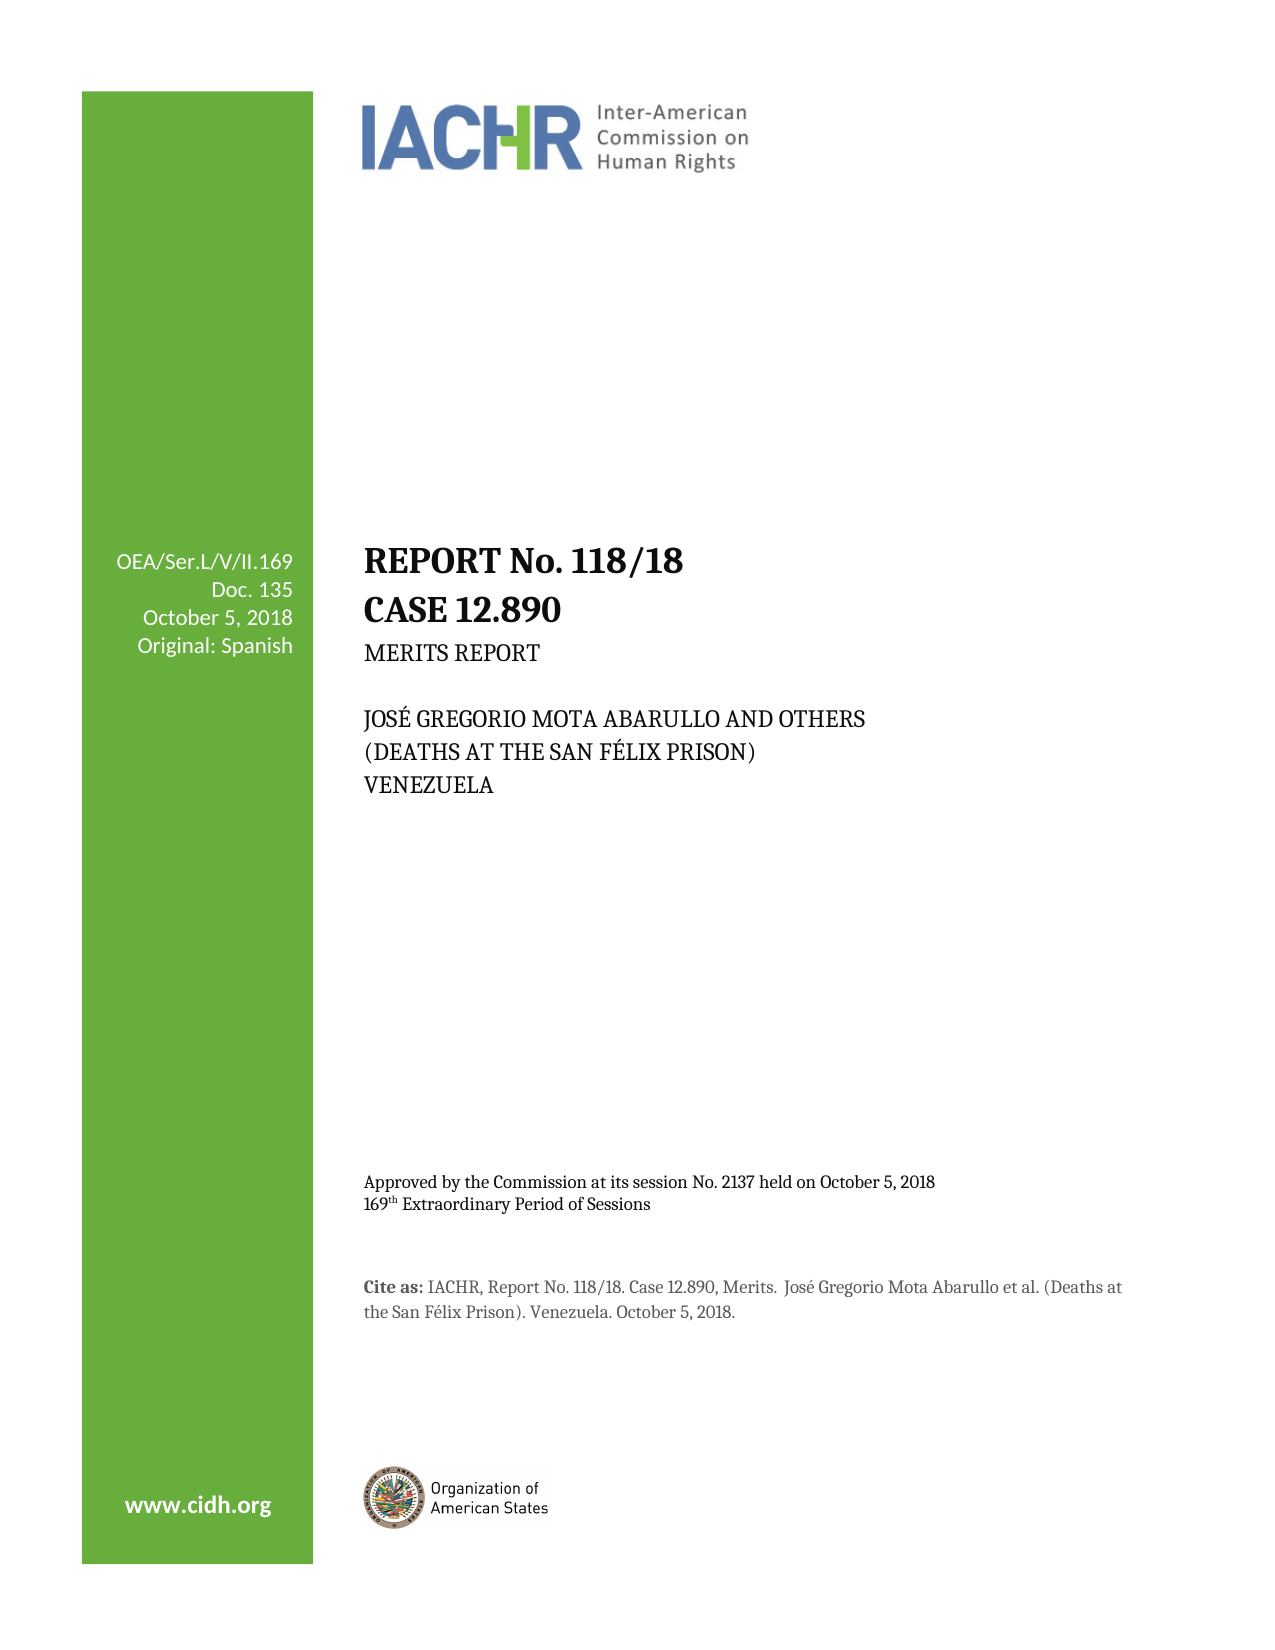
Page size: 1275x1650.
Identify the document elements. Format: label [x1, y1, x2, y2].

picture [352, 96, 767, 177]
picture [363, 1466, 548, 1529]
